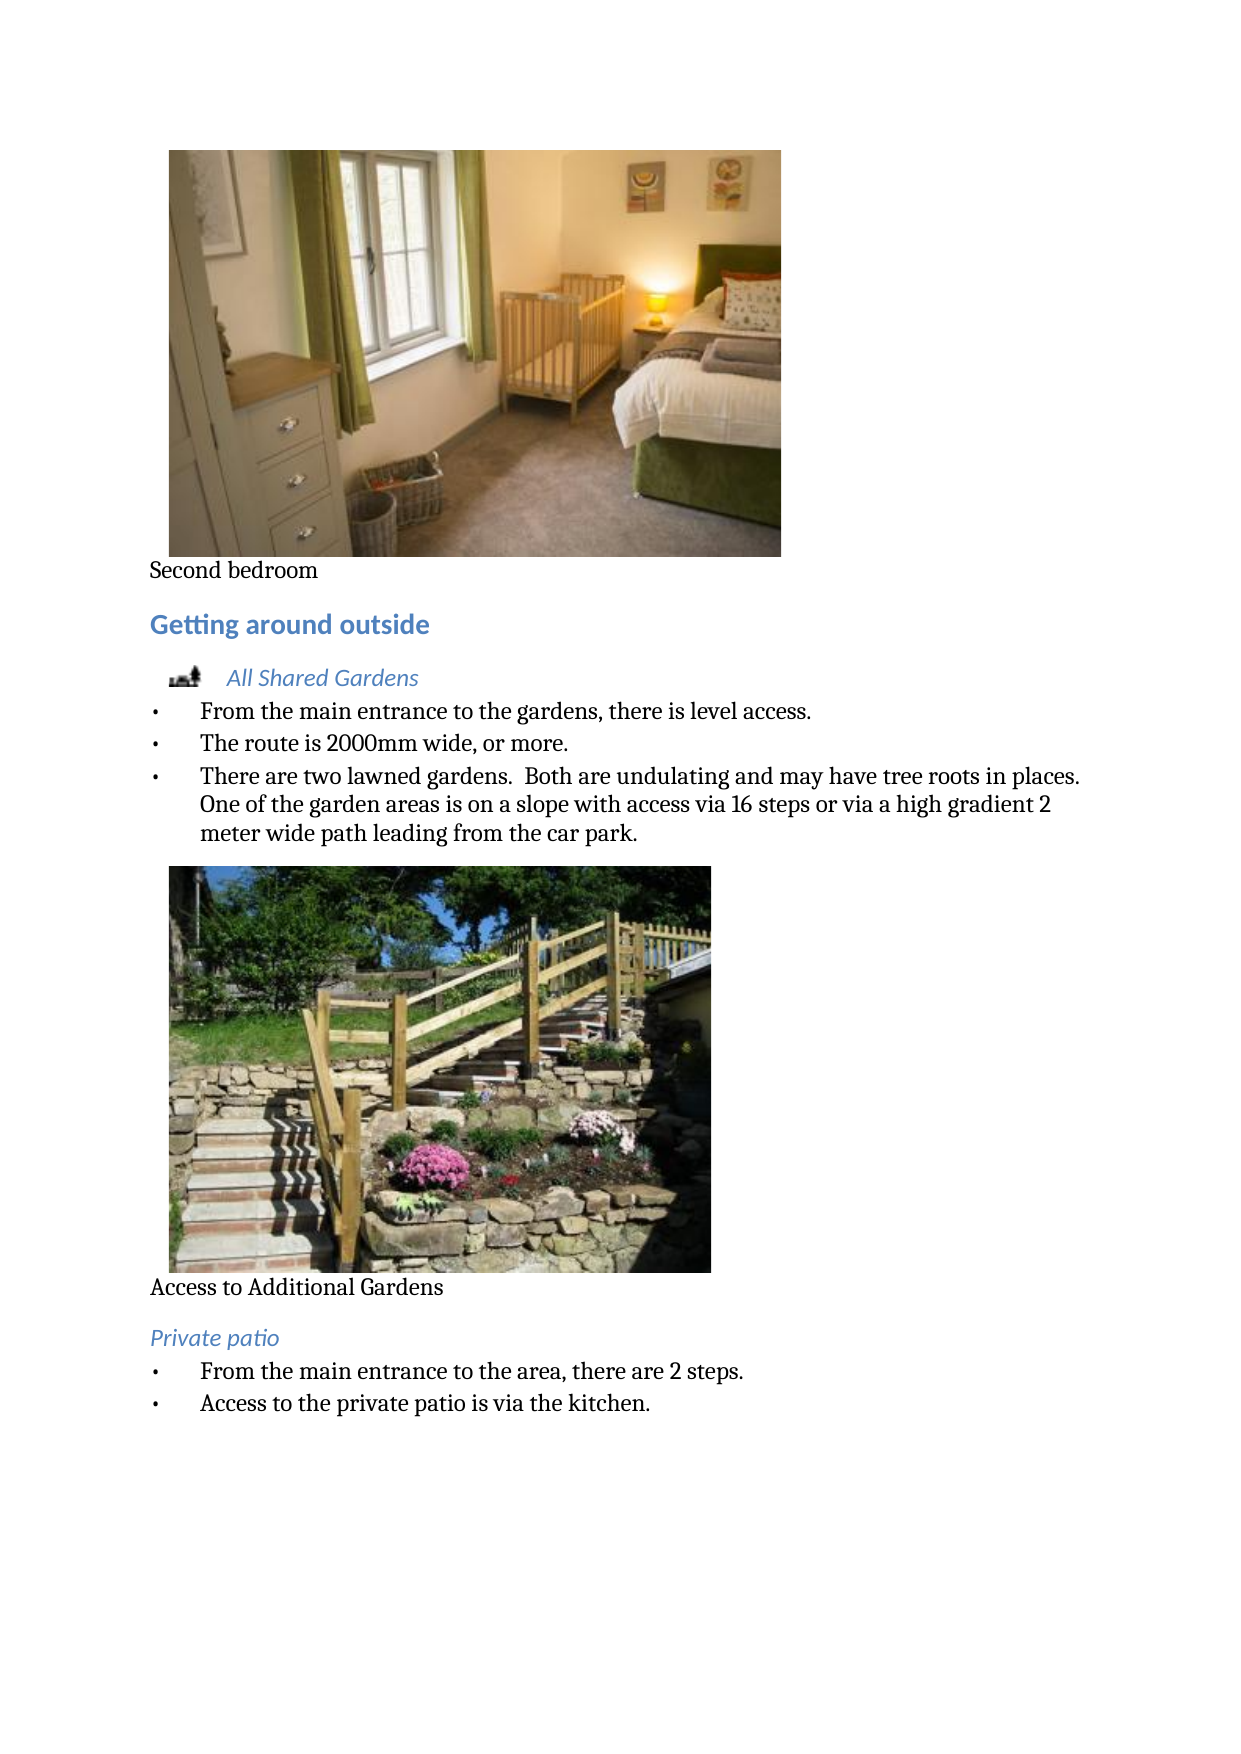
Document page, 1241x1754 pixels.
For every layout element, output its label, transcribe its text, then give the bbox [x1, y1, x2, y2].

list From the main entrance to the area, there are 2 steps. [150, 1357, 1090, 1385]
list There are two lawned gardens. Both are undulating and may have tree roots in places. One of the garden areas is on a slope with access via 16 steps or via a high gradient 2 meter wide path leading from the car park. [150, 762, 1090, 848]
picture [168, 150, 782, 557]
list Access to the private patio is via the kitchen. [150, 1389, 1090, 1418]
subtitle Getting around outside [150, 606, 1090, 641]
picture [168, 866, 712, 1273]
subtitle Private patio [150, 1322, 1090, 1353]
subtitle All Shared Gardens [150, 662, 1090, 693]
picture [168, 665, 203, 687]
list From the main entrance to the gardens, there is level access. [150, 697, 1090, 725]
list The route is 2000mm wide, or more. [150, 729, 1090, 758]
